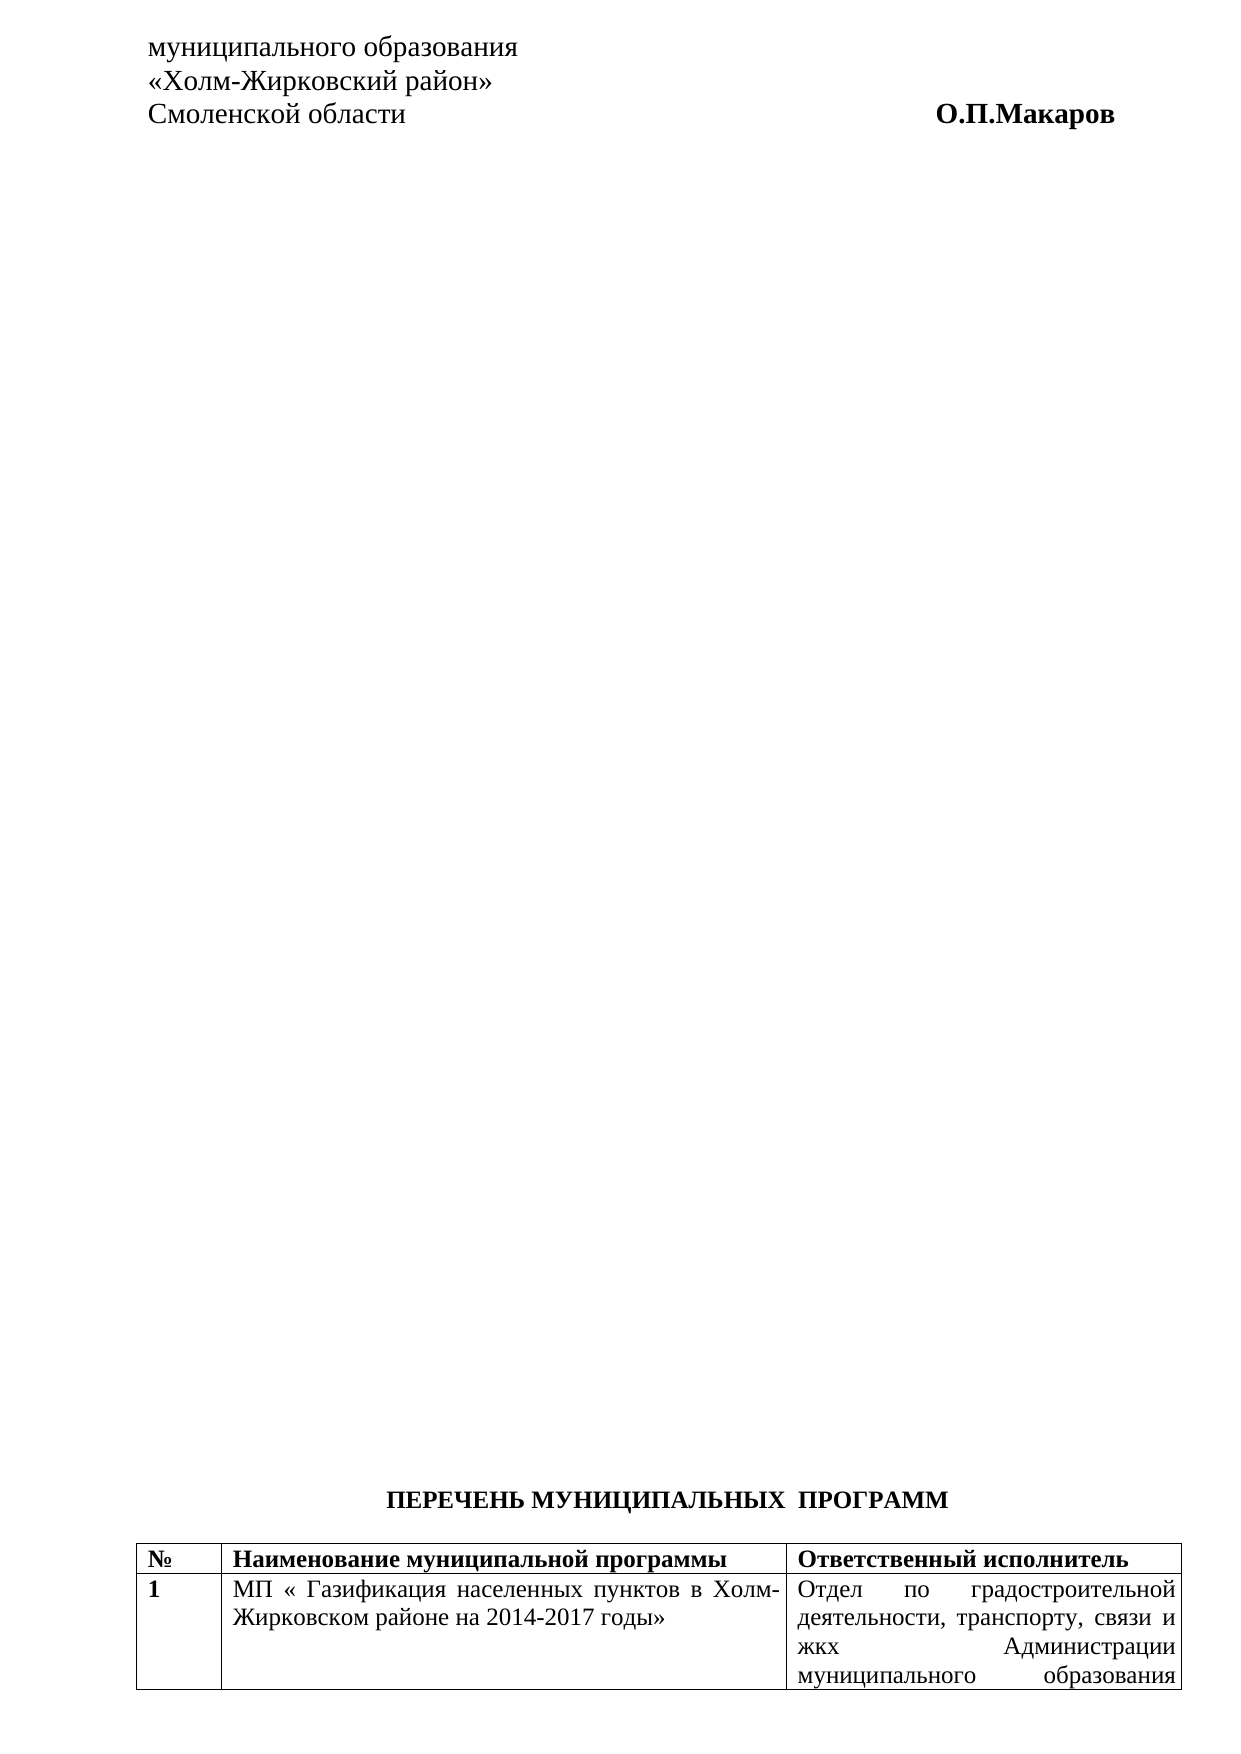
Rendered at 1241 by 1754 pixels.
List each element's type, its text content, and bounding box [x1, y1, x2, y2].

text «Холм-Жирковский район» [148, 63, 1181, 97]
text Смоленской области О.П.Макаров [148, 97, 1187, 130]
table_cell 1 [137, 1574, 221, 1689]
text муниципального образования [148, 29, 1181, 63]
text ПЕРЕЧЕНЬ МУНИЦИПАЛЬНЫХ ПРОГРАММ [148, 1485, 1187, 1514]
table_header Наименование муниципальной программы [222, 1544, 786, 1573]
table_header Ответственный исполнитель [787, 1544, 1181, 1573]
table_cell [787, 1574, 1181, 1689]
table_header № [137, 1544, 221, 1573]
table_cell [222, 1574, 786, 1689]
